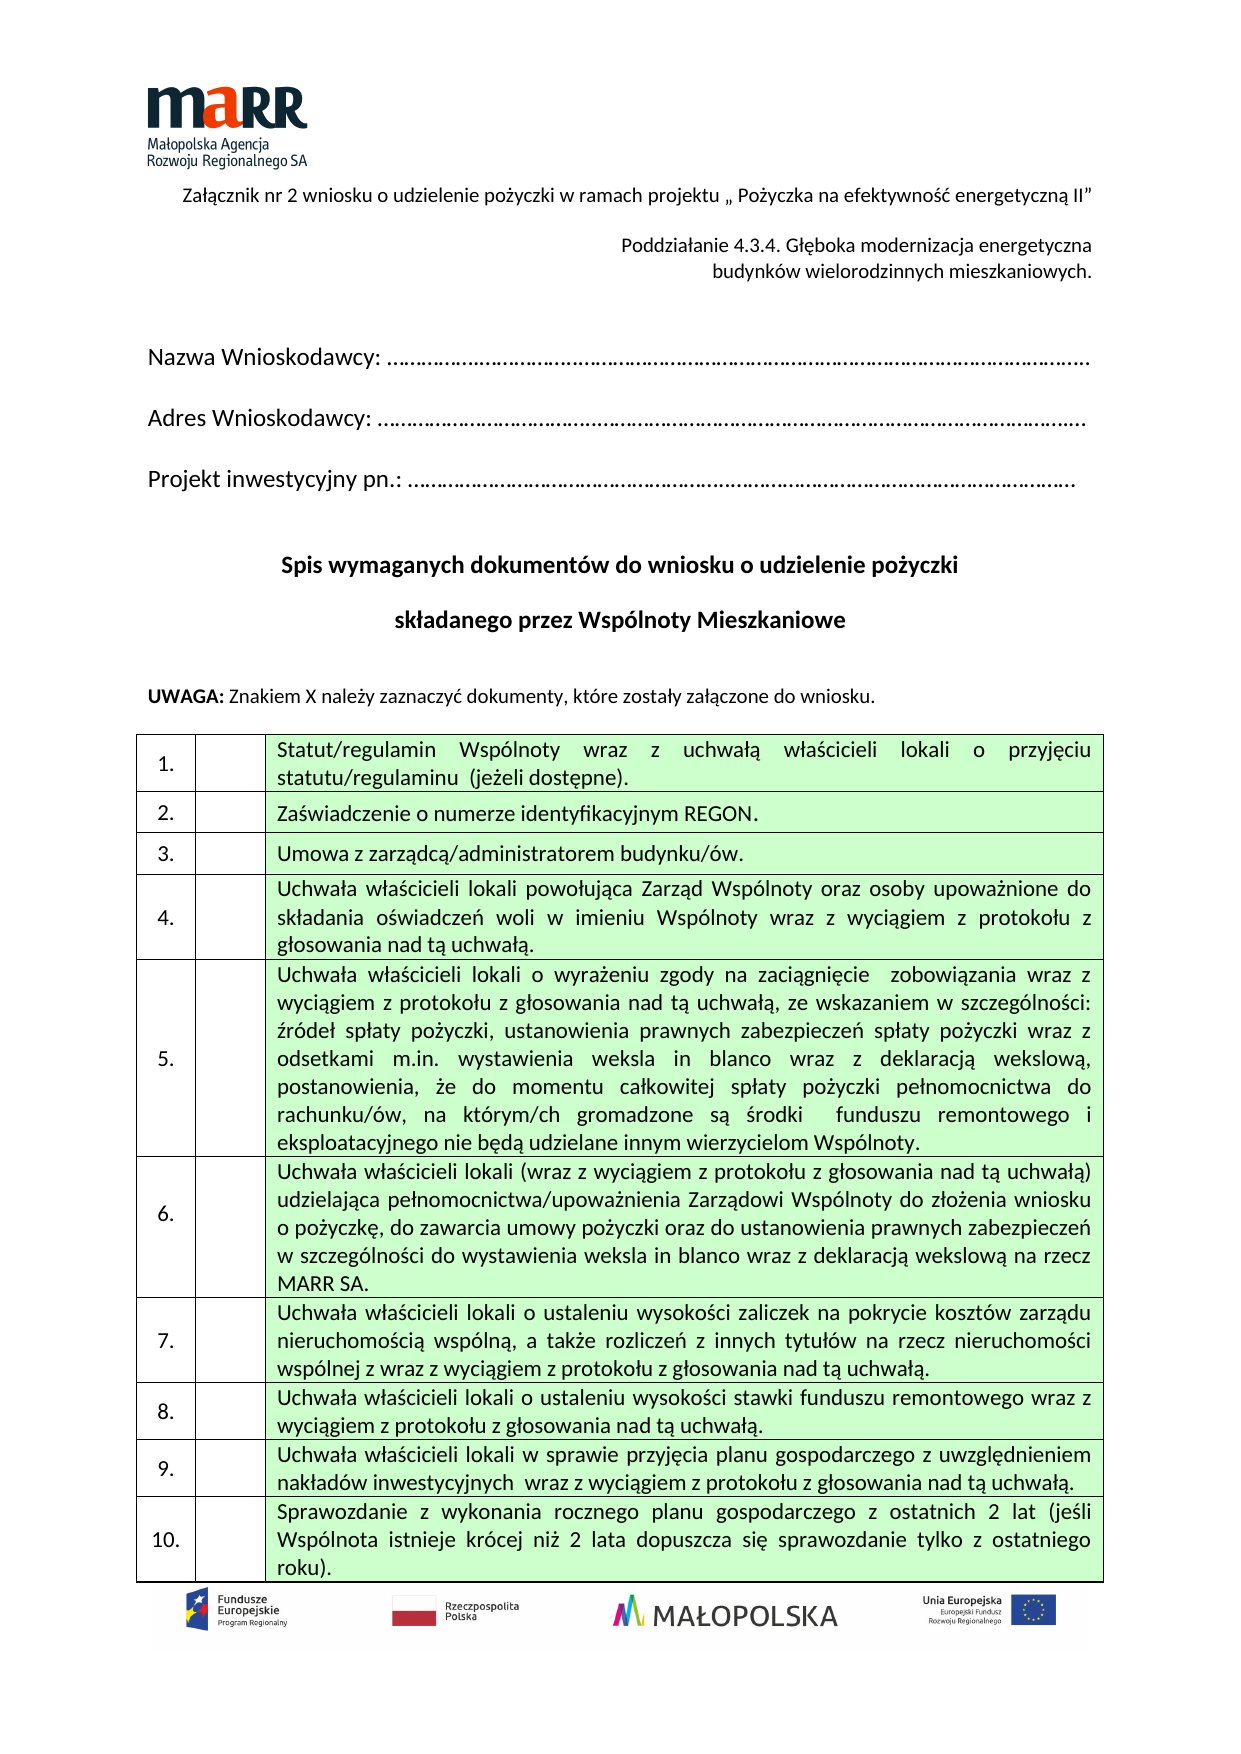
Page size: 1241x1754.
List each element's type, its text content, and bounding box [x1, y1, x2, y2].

table_header Statut/regulamin Wspólnoty wraz z uchwałą właścicieli lokali o przyjęciu statutu/regulaminu (jeżeli dostępne). [266, 735, 1103, 791]
table_cell [196, 1497, 265, 1581]
table_header [196, 735, 265, 791]
table_cell 4. [137, 875, 195, 959]
table_cell 6. [137, 1157, 195, 1297]
table_cell [196, 833, 265, 873]
table_cell 10. [137, 1497, 195, 1581]
table_cell 5. [137, 960, 195, 1156]
table_cell [196, 1383, 265, 1439]
table_cell Uchwała właścicieli lokali o wyrażeniu zgody na zaciągnięcie zobowiązania wraz z wyciągiem z protokołu z głosowania nad tą uchwałą, ze wskazaniem w szczególności: źródeł spłaty pożyczki, ustanowienia prawnych zabezpieczeń spłaty pożyczki wraz z odsetkami m.in. wystawienia weksla in blanco wraz z deklaracją wekslową, postanowienia, że do momentu całkowitej spłaty pożyczki pełnomocnictwa do rachunku/ów, na którym/ch gromadzone są środki funduszu remontowego i eksploatacyjnego nie będą udzielane innym wierzycielom Wspólnoty. [266, 960, 1103, 1156]
table_cell [196, 1298, 265, 1382]
table_cell 9. [137, 1440, 195, 1496]
picture [147, 86, 308, 170]
text Nazwa Wnioskodawcy: …………….……………..…………………………………………………………………………….. [148, 341, 1093, 371]
table_cell Uchwała właścicieli lokali w sprawie przyjęcia planu gospodarczego z uwzględnieniem nakładów inwestycyjnych wraz z wyciągiem z protokołu z głosowania nad tą uchwałą. [266, 1440, 1103, 1496]
table_cell Zaświadczenie o numerze identyfikacyjnym REGON. [266, 792, 1103, 832]
text składanego przez Wspólnoty Mieszkaniowe [148, 604, 1093, 635]
table_cell Sprawozdanie z wykonania rocznego planu gospodarczego z ostatnich 2 lat (jeśli Wspólnota istnieje krócej niż 2 lata dopuszcza się sprawozdanie tylko z ostatniego roku). [266, 1497, 1103, 1581]
text Spis wymaganych dokumentów do wniosku o udzielenie pożyczki [148, 549, 1093, 579]
table_cell Uchwała właścicieli lokali powołująca Zarząd Wspólnoty oraz osoby upoważnione do składania oświadczeń woli w imieniu Wspólnoty wraz z wyciągiem z protokołu z głosowania nad tą uchwałą. [266, 875, 1103, 959]
text Projekt inwestycyjny pn.: ………………………………………………..…………………………………………………… [148, 463, 1093, 493]
text UWAGA: Znakiem X należy zaznaczyć dokumenty, które zostały załączone do wniosku. [148, 683, 1093, 708]
table_cell [196, 1157, 265, 1297]
table_cell 8. [137, 1383, 195, 1439]
table_cell [196, 1440, 265, 1496]
table_cell 3. [137, 833, 195, 873]
table_header 1. [137, 735, 195, 791]
table_cell 7. [137, 1298, 195, 1382]
table_cell Uchwała właścicieli lokali (wraz z wyciągiem z protokołu z głosowania nad tą uchwałą) udzielająca pełnomocnictwa/upoważnienia Zarządowi Wspólnoty do złożenia wniosku o pożyczkę, do zawarcia umowy pożyczki oraz do ustanowienia prawnych zabezpieczeń w szczególności do wystawienia weksla in blanco wraz z deklaracją wekslową na rzecz MARR SA. [266, 1157, 1103, 1297]
picture [147, 1583, 1093, 1652]
table_cell [196, 792, 265, 832]
table_cell Uchwała właścicieli lokali o ustaleniu wysokości zaliczek na pokrycie kosztów zarządu nieruchomością wspólną, a także rozliczeń z innych tytułów na rzecz nieruchomości wspólnej z wraz z wyciągiem z protokołu z głosowania nad tą uchwałą. [266, 1298, 1103, 1382]
table_cell [196, 875, 265, 959]
text Adres Wnioskodawcy: ………………………………..……………………………………………………………………….… [148, 402, 1093, 432]
table_cell Umowa z zarządcą/administratorem budynku/ów. [266, 833, 1103, 873]
table_cell 2. [137, 792, 195, 832]
table_cell [196, 960, 265, 1156]
table_cell Uchwała właścicieli lokali o ustaleniu wysokości stawki funduszu remontowego wraz z wyciągiem z protokołu z głosowania nad tą uchwałą. [266, 1383, 1103, 1439]
